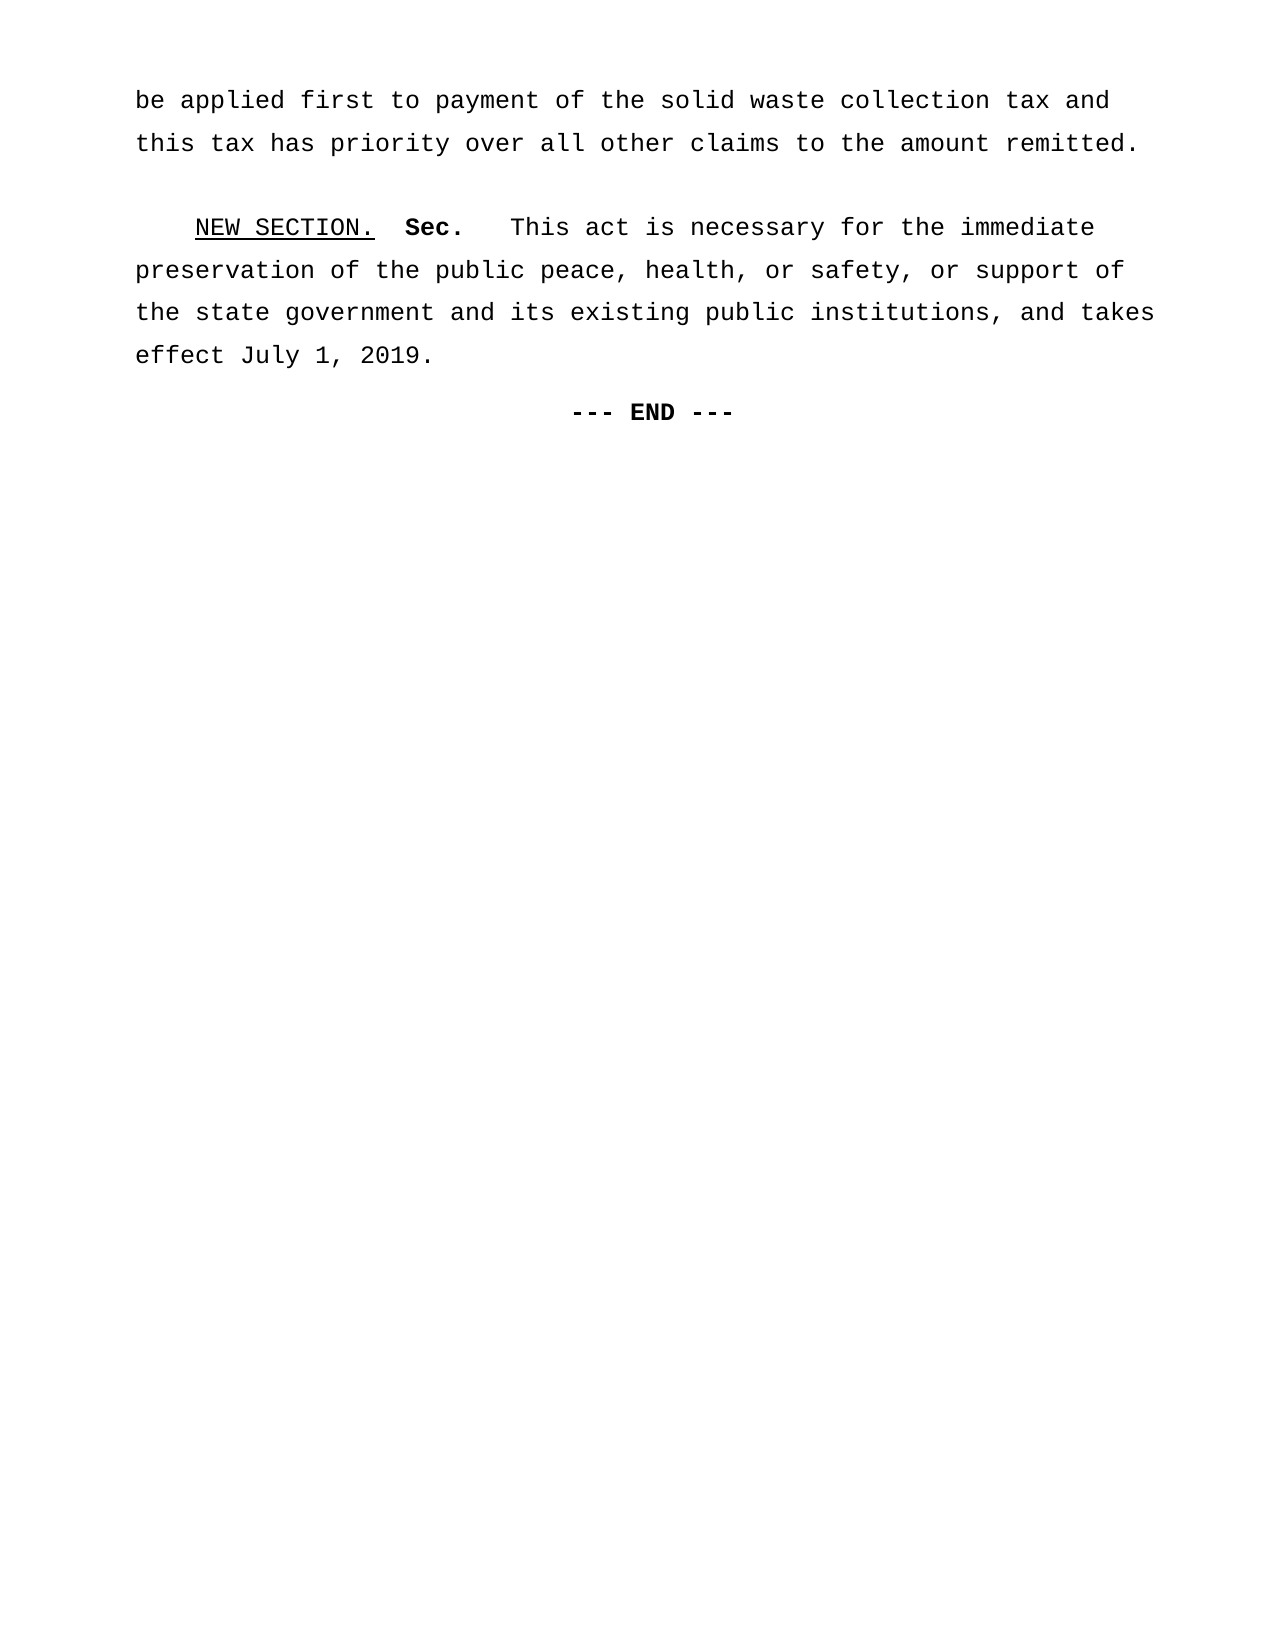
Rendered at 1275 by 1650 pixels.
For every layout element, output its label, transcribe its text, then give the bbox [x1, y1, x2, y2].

text --- END --- [135, 400, 1170, 428]
text NEW SECTION. Sec. This act is necessary for the immediate preservation of the public peace, health, or safety, or support of the state government and its existing public institutions, and takes effect July 1, 2019. [135, 202, 1170, 372]
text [135, 75, 1170, 160]
